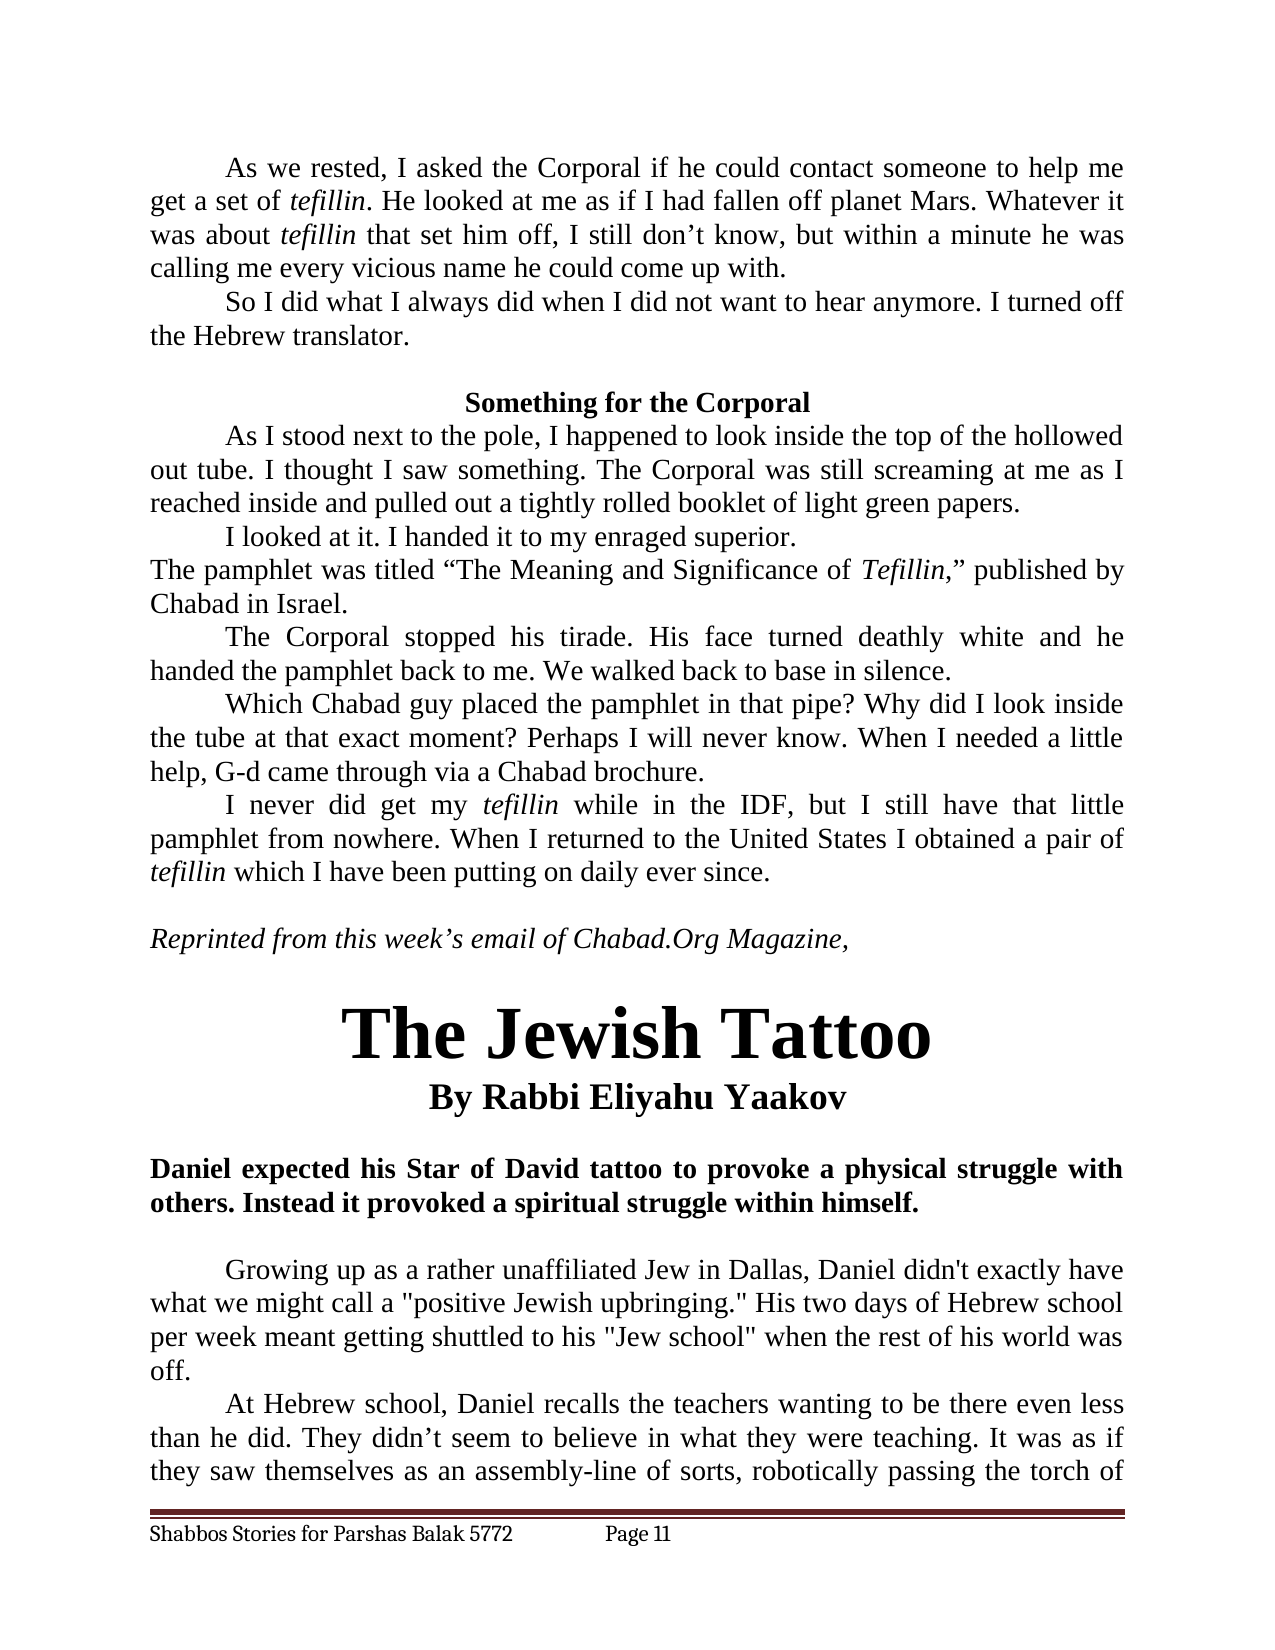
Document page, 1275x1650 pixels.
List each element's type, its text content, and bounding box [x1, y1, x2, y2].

text I looked at it. I handed it to my enraged superior. [150, 519, 1125, 552]
text The Corporal stopped his tirade. His face turned deathly white and he handed the pamphlet back to me. We walked back to base in silence. [150, 619, 1125, 687]
text As we rested, I asked the Corporal if he could contact someone to help me get a set of tefillin. He looked at me as if I had fallen off planet Mars. Whatever it was about tefillin that set him off, I still don’t know, but within a minute he was calling me every vicious name he could come up with. [150, 150, 1125, 284]
text Reprinted from this week’s email of Chabad.Org Magazine, [150, 921, 1125, 955]
text As I stood next to the pole, I happened to look inside the top of the hollowed out tube. I thought I saw something. The Corporal was still screaming at me as I reached inside and pulled out a tightly rolled booklet of light green papers. [150, 418, 1125, 519]
text By Rabbi Eliyahu Yaakov [150, 1075, 1125, 1118]
text The pamphlet was titled “The Meaning and Significance of Tefillin,” published by Chabad in Israel. [150, 552, 1125, 619]
text Growing up as a rather unaffiliated Jew in Dallas, Daniel didn't exactly have what we might call a "positive Jewish upbringing." His two days of Hebrew school per week meant getting shuttled to his "Jew school" when the rest of his world was off. [150, 1252, 1125, 1386]
text Something for the Corporal [150, 385, 1125, 418]
text Which Chabad guy placed the pamphlet in that pipe? Why did I look inside the tube at that exact moment? Perhaps I will never know. When I needed a little help, G-d came through via a Chabad brochure. [150, 687, 1125, 787]
text I never did get my tefillin while in the IDF, but I still have that little pamphlet from nowhere. When I returned to the United States I obtained a pair of tefillin which I have been putting on daily ever since. [150, 787, 1125, 888]
text So I did what I always did when I did not want to hear anymore. I turned off the Hebrew translator. [150, 284, 1125, 351]
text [150, 1386, 1125, 1487]
text Daniel expected his Star of David tattoo to provoke a physical struggle with others. Instead it provoked a spiritual struggle within himself. [150, 1151, 1125, 1218]
text The Jewish Tattoo [150, 988, 1125, 1075]
